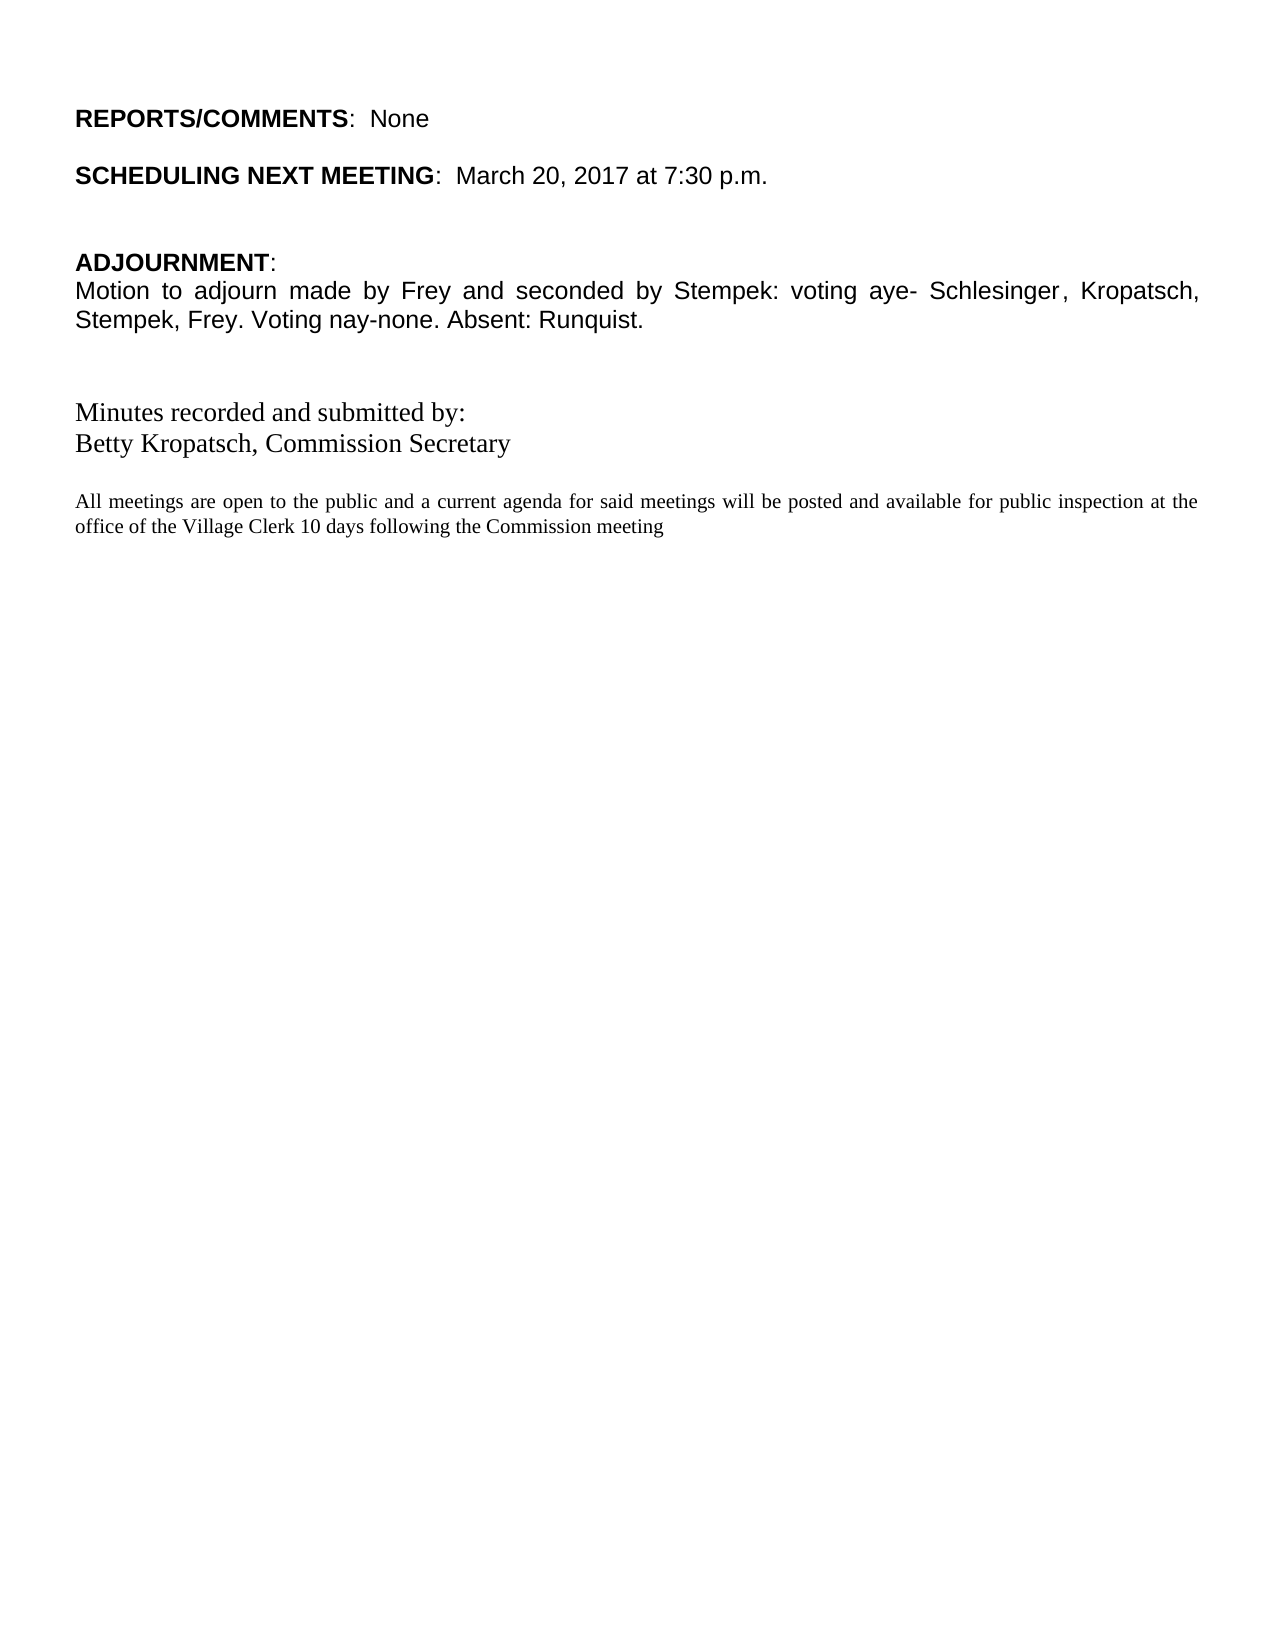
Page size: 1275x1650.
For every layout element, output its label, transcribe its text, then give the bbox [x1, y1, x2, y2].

text Minutes recorded and submitted by: [75, 396, 1200, 427]
text REPORTS/COMMENTS: None [75, 104, 1200, 132]
text ADJOURNMENT: [75, 247, 1200, 276]
text Motion to adjourn made by Frey and seconded by Stempek: voting aye- Schlesinger, Kropatsch, Stempek, Frey. Voting nay-none. Absent: Runquist. [75, 276, 1200, 334]
text SCHEDULING NEXT MEETING: March 20, 2017 at 7:30 p.m. [75, 161, 1200, 190]
text Betty Kropatsch, Commission Secretary [75, 427, 1200, 458]
text All meetings are open to the public and a current agenda for said meetings will be posted and available for public inspection at the office of the Village Clerk 10 days following the Commission meeting [75, 489, 1200, 538]
